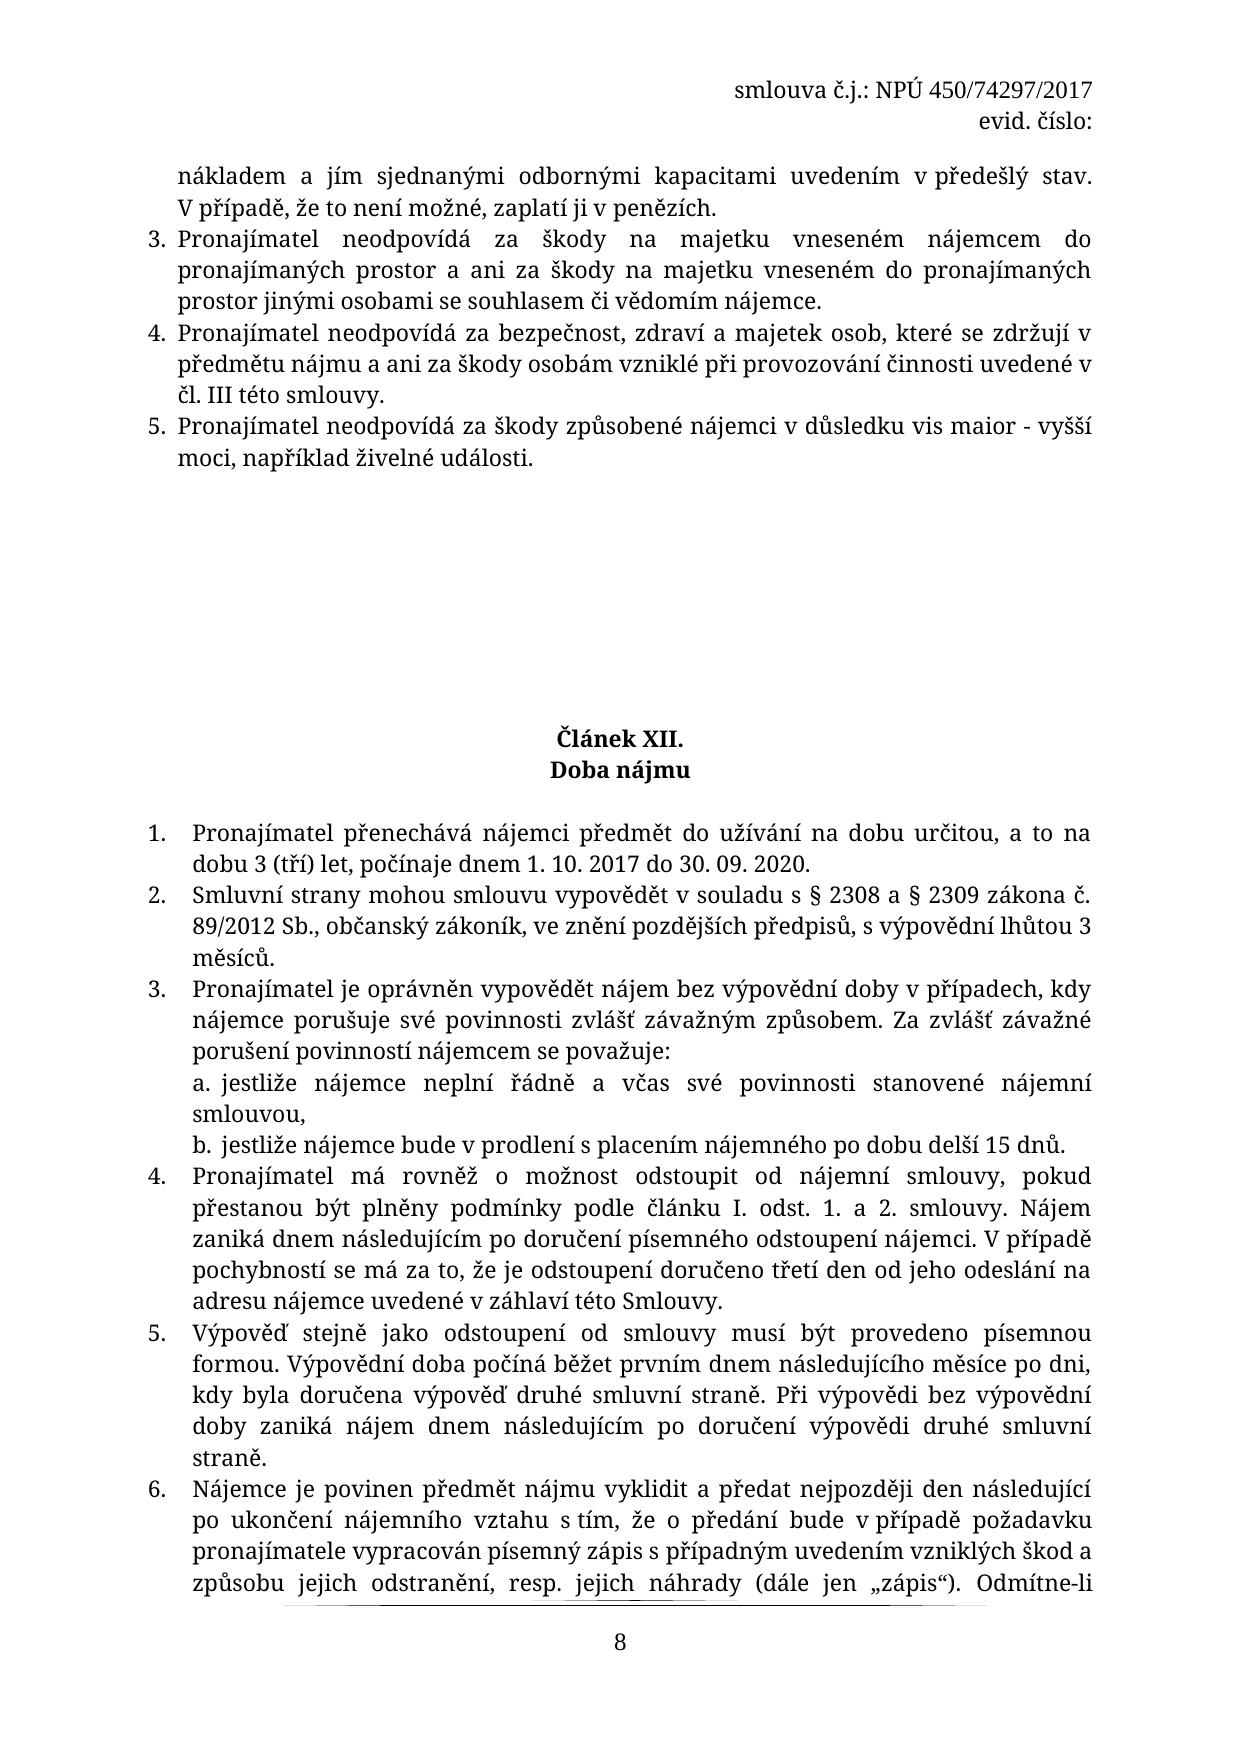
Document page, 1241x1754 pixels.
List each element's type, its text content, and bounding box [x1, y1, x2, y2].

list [148, 160, 1093, 223]
list Pronajímatel neodpovídá za bezpečnost, zdraví a majetek osob, které se zdržují v předmětu nájmu a ani za škody osobám vzniklé při provozování činnosti uvedené v čl. III této smlouvy. [148, 317, 1093, 410]
list Pronajímatel neodpovídá za škody způsobené nájemci v důsledku vis maior - vyšší moci, například živelné události. [148, 410, 1093, 473]
list Pronajímatel přenechává nájemci předmět do užívání na dobu určitou, a to na dobu 3 (tří) let, počínaje dnem 1. 10. 2017 do 30. 09. 2020. [148, 817, 1093, 879]
list Pronajímatel neodpovídá za škody na majetku vneseném nájemcem do pronajímaných prostor a ani za škody na majetku vneseném do pronajímaných prostor jinými osobami se souhlasem či vědomím nájemce. [148, 223, 1093, 317]
list Pronajímatel je oprávněn vypovědět nájem bez výpovědní doby v případech, kdy nájemce porušuje své povinnosti zvlášť závažným způsobem. Za zvlášť závažné porušení povinností nájemcem se považuje: [148, 973, 1093, 1067]
text a. jestliže nájemce neplní řádně a včas své povinnosti stanovené nájemní smlouvou, [192, 1067, 1093, 1129]
list Výpověď stejně jako odstoupení od smlouvy musí být provedeno písemnou formou. Výpovědní doba počíná běžet prvním dnem následujícího měsíce po dni, kdy byla doručena výpověď druhé smluvní straně. Při výpovědi bez výpovědní doby zaniká nájem dnem následujícím po doručení výpovědi druhé smluvní straně. [148, 1317, 1093, 1473]
text b. jestliže nájemce bude v prodlení s placením nájemného po dobu delší 15 dnů. [192, 1129, 1093, 1160]
text Článek XII. [148, 723, 1093, 754]
text Doba nájmu [148, 754, 1093, 785]
list Smluvní strany mohou smlouvu vypovědět v souladu s § 2308 a § 2309 zákona č. 89/2012 Sb., občanský zákoník, ve znění pozdějších předpisů, s výpovědní lhůtou 3 měsíců. [148, 879, 1093, 973]
list Pronajímatel má rovněž o možnost odstoupit od nájemní smlouvy, pokud přestanou být plněny podmínky podle článku I. odst. 1. a 2. smlouvy. Nájem zaniká dnem následujícím po doručení písemného odstoupení nájemci. V případě pochybností se má za to, že je odstoupení doručeno třetí den od jeho odeslání na adresu nájemce uvedené v záhlaví této Smlouvy. [148, 1160, 1093, 1317]
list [148, 1473, 1093, 1598]
